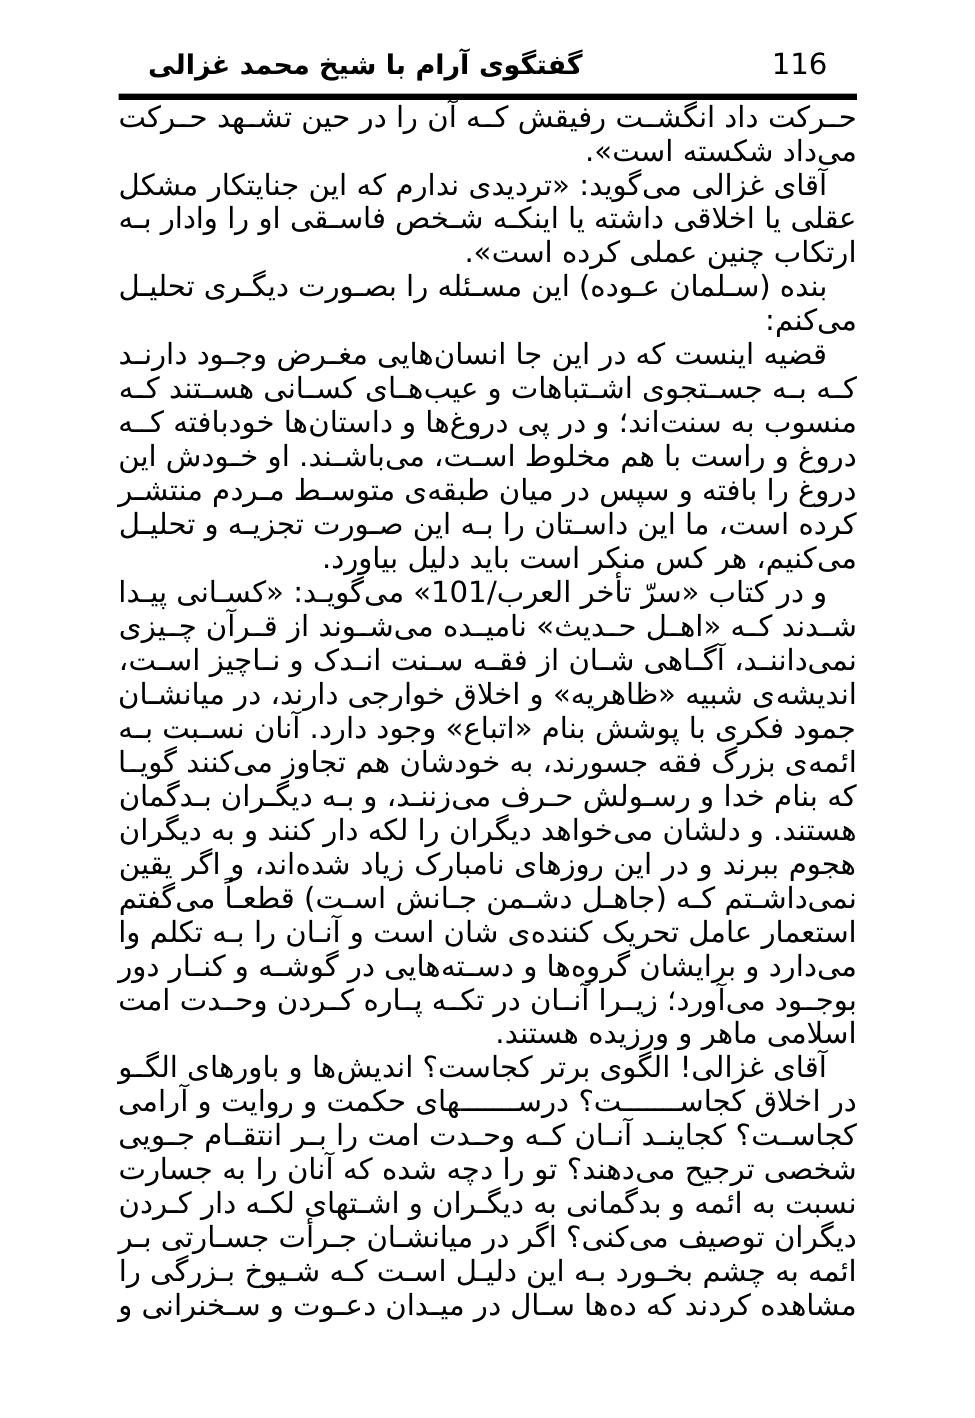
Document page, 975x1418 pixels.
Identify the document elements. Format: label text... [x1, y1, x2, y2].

text و در کتاب «سرّ تأخر العرب/101» می‌گوید: «کسانی پیدا شدند که «اهل حدیث» نامیده می‌شوند از قرآن چیزی نمی‌دانند، آگاهی شان از فقه سنت اندک و ناچیز است، اندیشه‌ی شبیه «ظاهریه» و اخلاق خوارجی دارند، در میانشان جمود فکری با پوشش بنام «اتباع» وجود دارد. آنان نسبت به ائمه‌ی بزرگ فقه جسورند، به خودشان هم تجاوز می‌کنند گویا که بنام خدا و رسولش حرف می‌زنند، و به دیگران بدگمان هستند. و دلشان می‌خواهد دیگران را لکه دار کنند و به دیگران هجوم ببرند و در این روزهای نامبارک زیاد شده‌اند، و اگر یقین نمی‌داشتم که (جاهل دشمن جانش است) قطعاً می‌گفتم استعمار عامل تحریک کننده‌ی شان است و آنان را به تکلم وا می‌دارد و برایشان گروه‌ها و دسته‌هایی در گوشه و کنار دور بوجود می‌آورد؛ زیرا آنان در تکه پاره کردن وحدت امت اسلامی ماهر و ورزیده هستند. [118, 575, 857, 1051]
text قضیه اینست که در این جا انسان‌هایی مغرض وجود دارند که به جستجوی اشتباهات و عیب‌های کسانی هستند که منسوب به سنت‌اند؛ و در پی دروغ‌ها و داستان‌ها خودبافته که دروغ و راست با هم مخلوط است، می‌باشند. او خودش این دروغ را بافته و سپس در میان طبقه‌ی متوسط مردم منتشر کرده است، ما این داستان را به این صورت تجزیه و تحلیل می‌کنیم، هر کس منکر است باید دلیل بیاورد. [118, 338, 857, 575]
text آقای غزالی می‌گوید: «تردیدی ندارم که این جنایتکار مشکل عقلی یا اخلاقی داشته یا اینکه شخص فاسقی او را وادار به ارتکاب چنین عملی کرده است». [118, 168, 857, 270]
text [118, 1051, 857, 1322]
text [118, 100, 857, 168]
text بنده (سلمان عوده) این مسئله را بصورت دیگری تحلیل می‌کنم: [118, 270, 857, 338]
